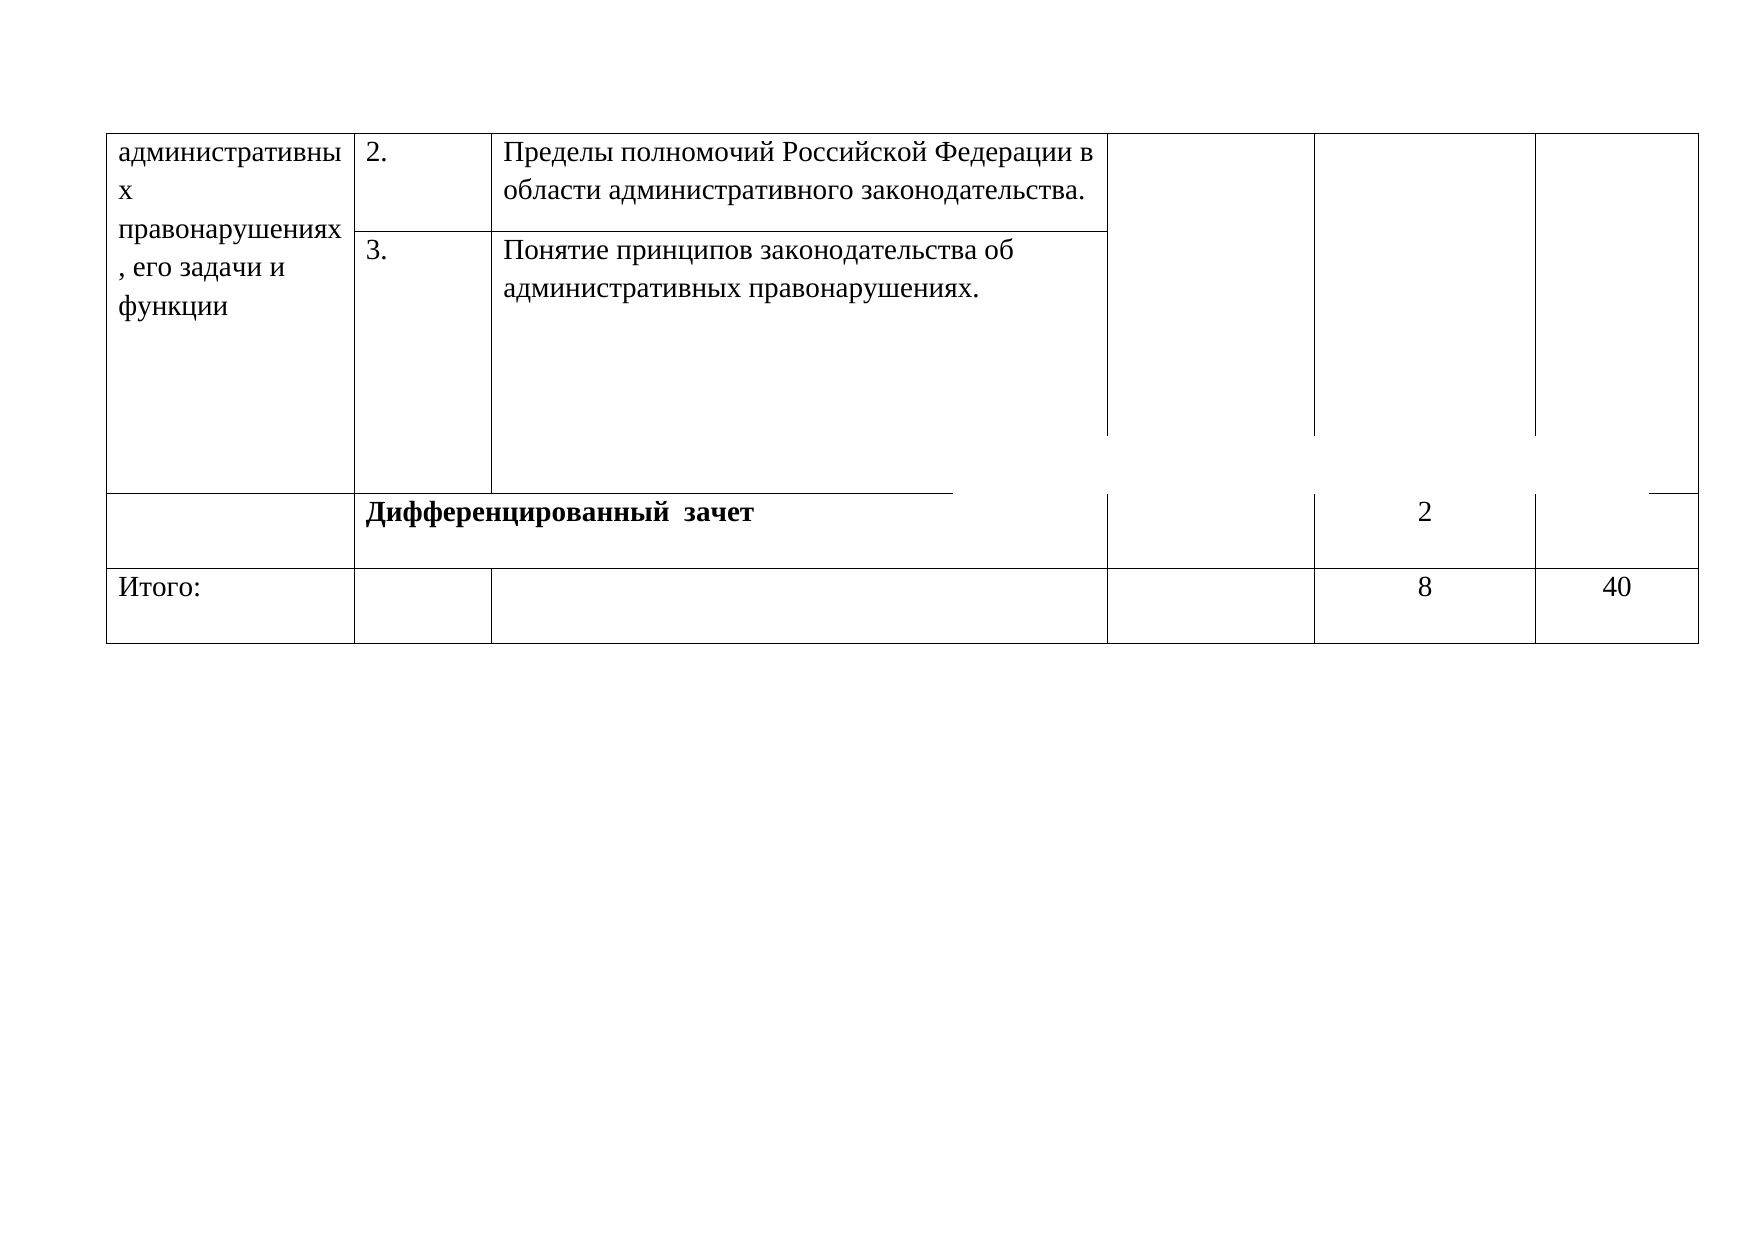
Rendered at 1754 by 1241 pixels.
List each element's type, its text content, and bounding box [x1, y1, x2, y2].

table_cell [107, 494, 354, 568]
table_cell Дифференцированный зачет [355, 494, 1107, 568]
table_cell [1108, 494, 1314, 568]
table_cell 2 [1315, 494, 1535, 568]
table_cell [1108, 134, 1314, 436]
table_cell [1315, 134, 1535, 436]
table_cell Итого: [107, 569, 354, 643]
table_cell Понятие принципов законодательства об административных правонарушениях. [492, 232, 1107, 493]
table_cell [1108, 569, 1314, 643]
table_cell 40 [1536, 569, 1698, 643]
table_cell 8 [1315, 569, 1535, 643]
table_cell [492, 569, 1107, 643]
table_cell [1536, 494, 1698, 568]
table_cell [107, 134, 354, 493]
table_cell [355, 569, 491, 643]
table_cell 3. [355, 232, 491, 493]
table_cell 2. [355, 134, 491, 231]
table_cell [1536, 134, 1698, 493]
table_cell Пределы полномочий Российской Федерации в области административного законодательства. [492, 134, 1107, 231]
